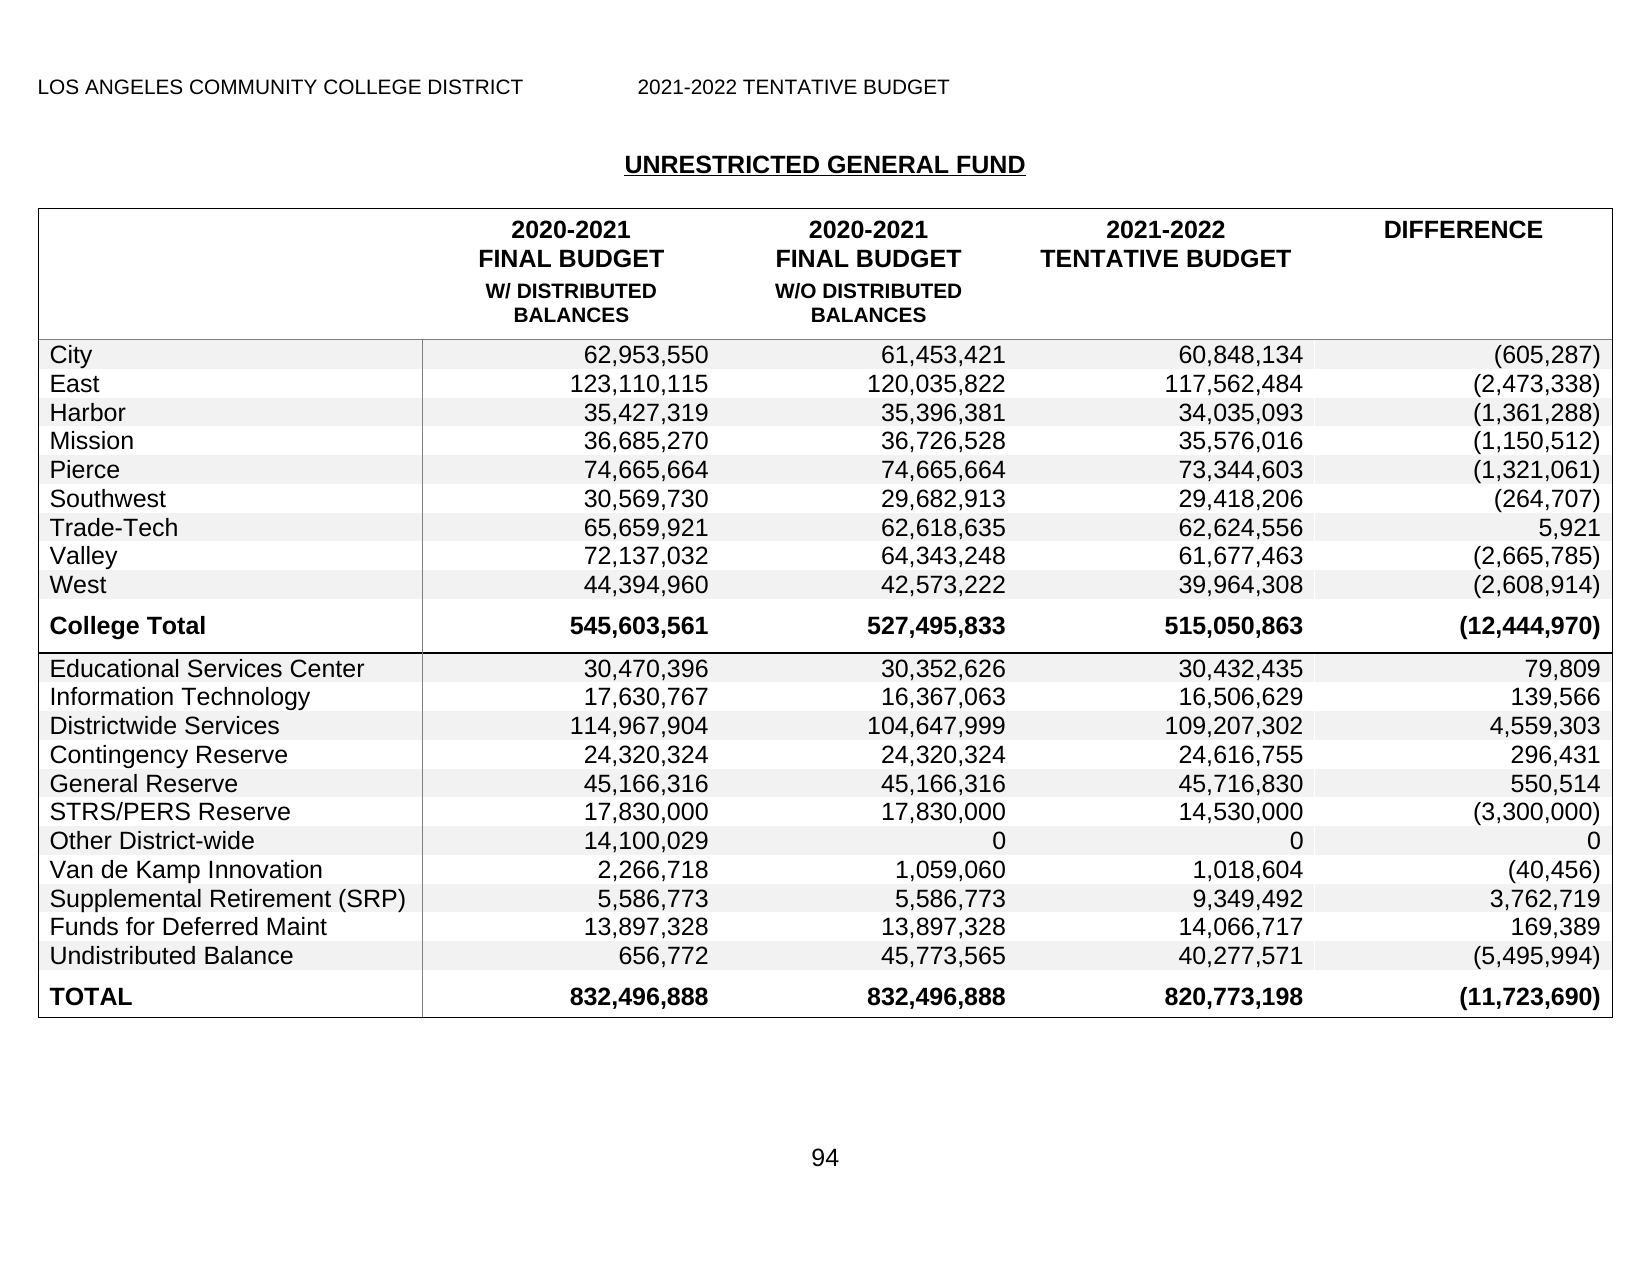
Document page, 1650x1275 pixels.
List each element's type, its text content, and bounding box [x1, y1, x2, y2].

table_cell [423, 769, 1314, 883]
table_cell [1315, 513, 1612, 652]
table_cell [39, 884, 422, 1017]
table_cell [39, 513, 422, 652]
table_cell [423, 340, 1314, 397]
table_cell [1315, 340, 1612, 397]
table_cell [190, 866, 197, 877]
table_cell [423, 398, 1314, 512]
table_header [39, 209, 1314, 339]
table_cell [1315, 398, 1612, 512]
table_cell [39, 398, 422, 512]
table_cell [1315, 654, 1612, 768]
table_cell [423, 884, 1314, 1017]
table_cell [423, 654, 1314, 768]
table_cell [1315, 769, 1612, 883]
subtitle UNRESTRICTED GENERAL FUND [37, 150, 1612, 179]
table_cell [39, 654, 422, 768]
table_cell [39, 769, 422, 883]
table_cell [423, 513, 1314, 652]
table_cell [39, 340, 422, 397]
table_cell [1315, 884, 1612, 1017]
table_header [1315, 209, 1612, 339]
